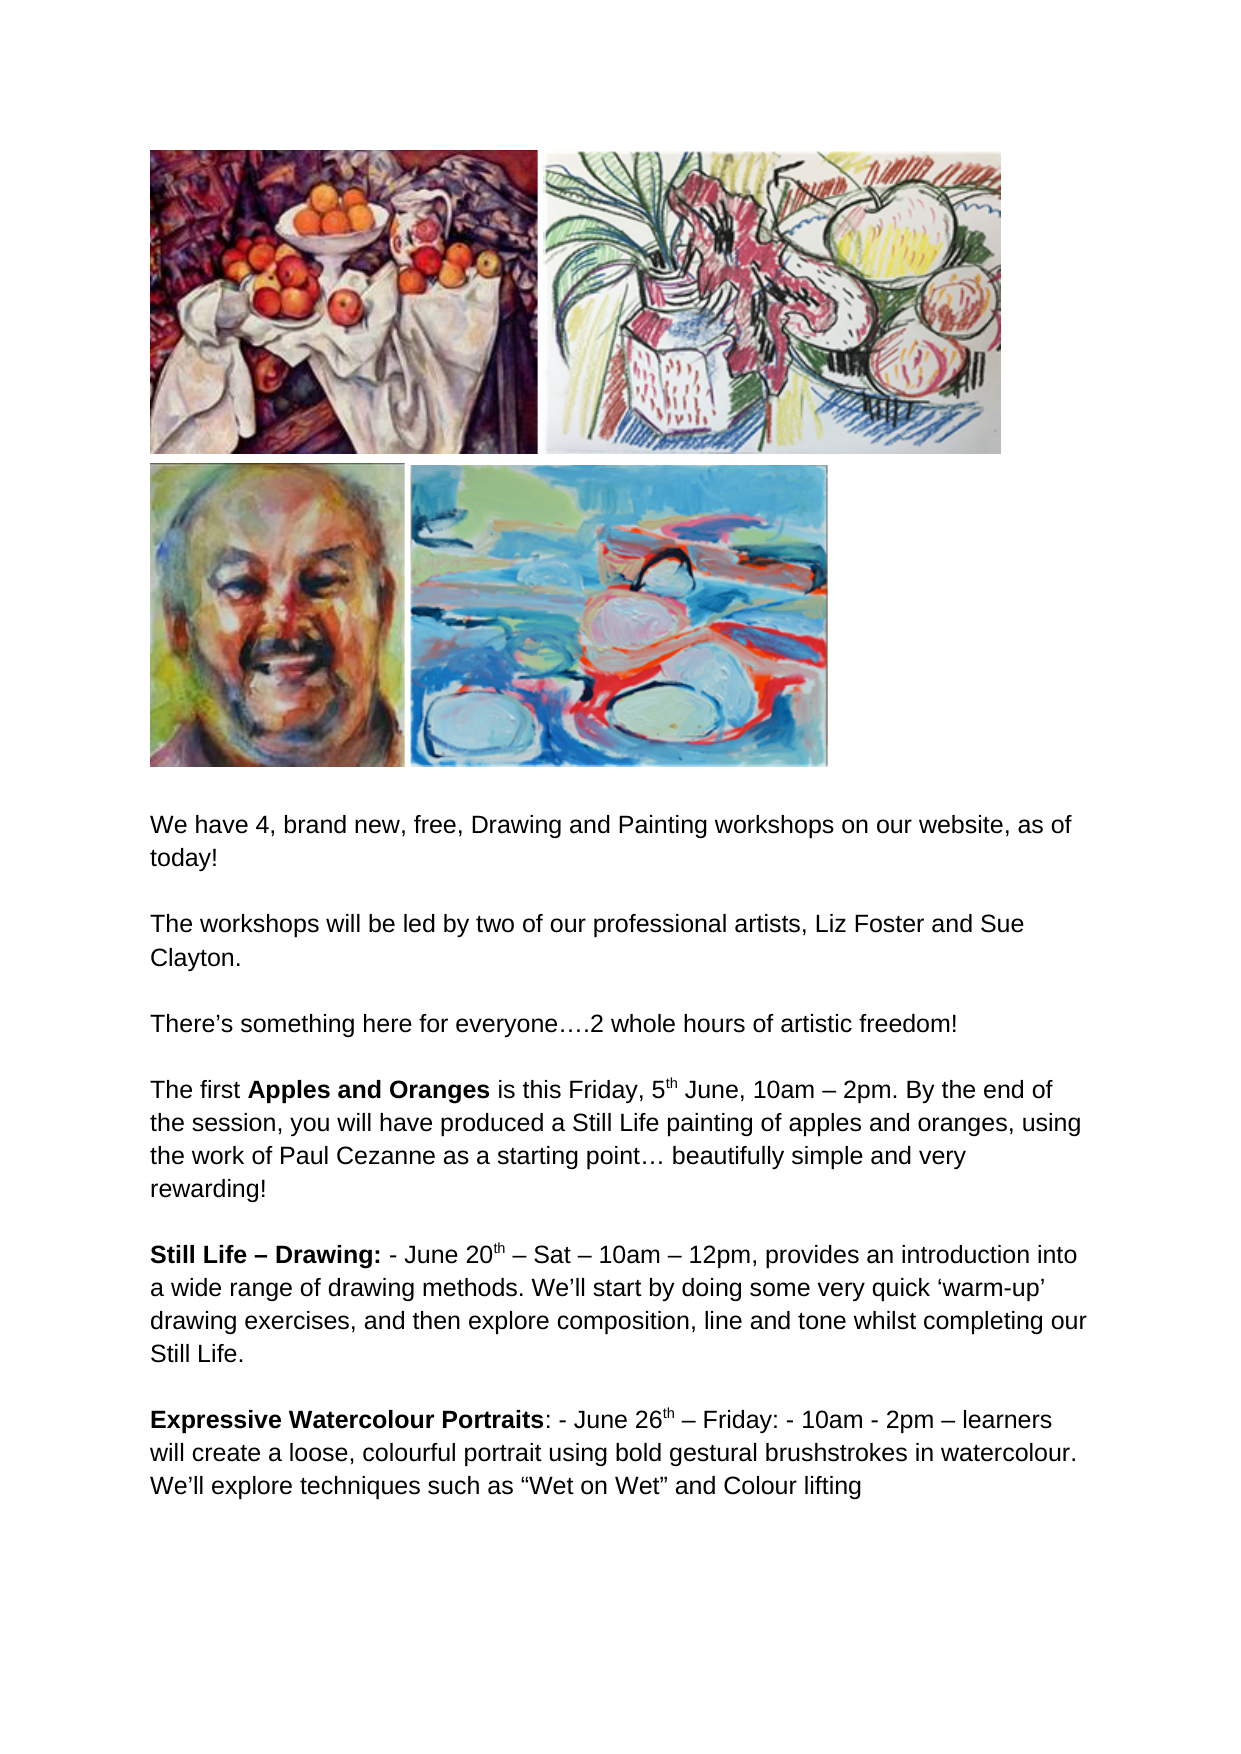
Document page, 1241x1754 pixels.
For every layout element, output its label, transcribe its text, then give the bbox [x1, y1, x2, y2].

picture [410, 465, 828, 767]
picture [150, 463, 405, 767]
text Still Life – Drawing: - June 20th – Sat – 10am – 12pm, provides an introduction into a wide range of drawing methods. We’ll start by doing some very quick ‘warm-up’ drawing exercises, and then explore composition, line and tone whilst completing our Still Life. [150, 1240, 1090, 1367]
picture [543, 151, 1001, 454]
text Expressive Watercolour Portraits: - June 26th – Friday: - 10am - 2pm – learners will create a loose, colourful portrait using bold gestural brushstrokes in watercolour. We’ll explore techniques such as “Wet on Wet” and Colour lifting [150, 1405, 1090, 1499]
text The first Apples and Oranges is this Friday, 5th June, 10am – 2pm. By the end of the session, you will have produced a Still Life painting of apples and oranges, using the work of Paul Cezanne as a starting point… beautifully simple and very rewarding! [150, 1074, 1090, 1202]
text The workshops will be led by two of our professional artists, Liz Foster and Sue Clayton. [150, 909, 1090, 971]
picture [150, 150, 538, 454]
text We have 4, brand new, free, Drawing and Painting workshops on our website, as of today! [150, 810, 1090, 872]
text There’s something here for everyone….2 whole hours of artistic freedom! [150, 1008, 1090, 1037]
